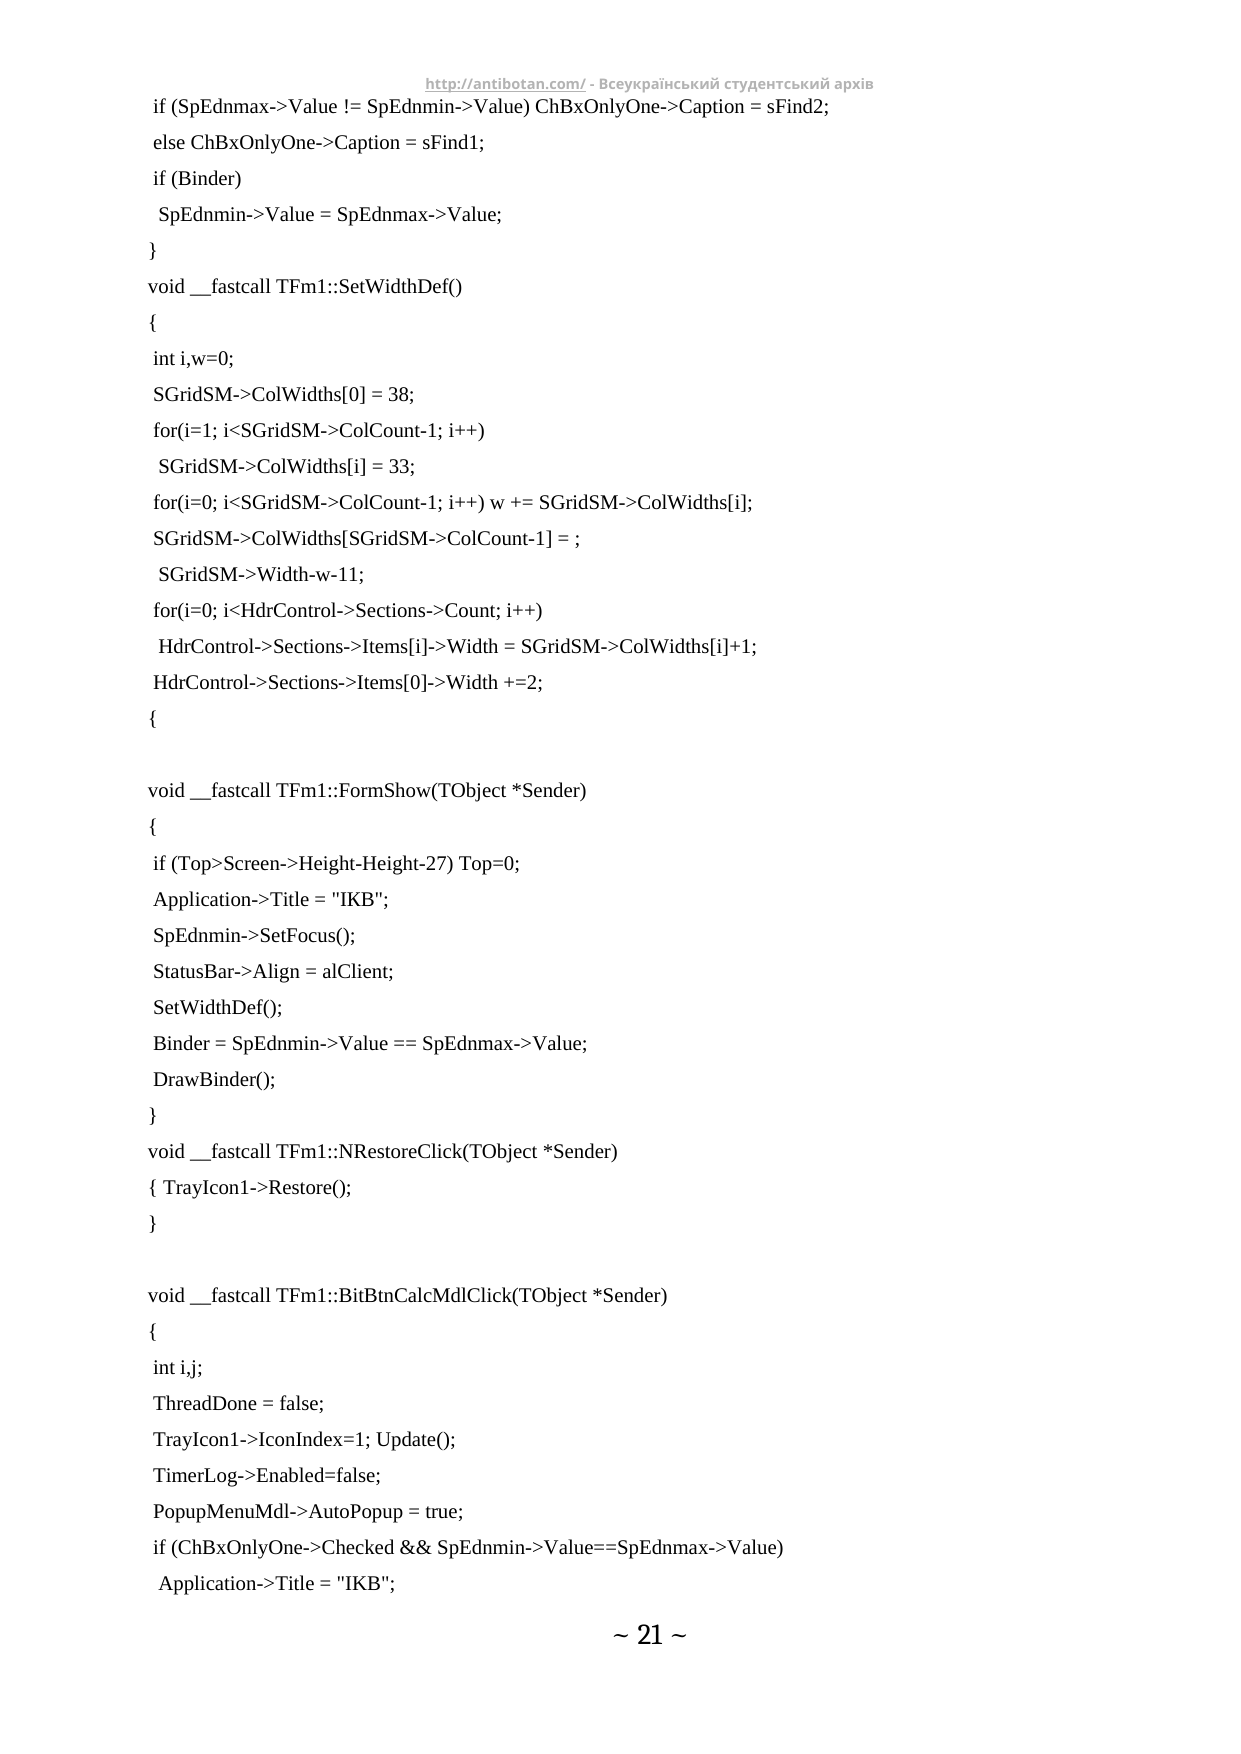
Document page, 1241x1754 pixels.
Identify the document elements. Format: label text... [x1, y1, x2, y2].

text SGridSM->ColWidths[0] = 38; [148, 382, 1152, 406]
text { [148, 1319, 1152, 1343]
text SpEdnmin->Value = SpEdnmax->Value; [148, 202, 1152, 226]
text SpEdnmin->SetFocus(); [148, 923, 1152, 947]
text if (Binder) [148, 166, 1152, 190]
text else ChBxOnlyOne->Caption = sFind1; [148, 130, 1152, 154]
text if (Top>Screen->Height-Height-27) Top=0; [148, 851, 1152, 874]
text if (SpEdnmax->Value != SpEdnmin->Value) ChBxOnlyOne->Caption = sFind2; [148, 94, 1152, 118]
text HdrControl->Sections->Items[0]->Width +=2; [148, 670, 1152, 694]
text } [148, 1103, 1152, 1127]
text StatusBar->Align = alClient; [148, 959, 1152, 983]
text int i,w=0; [148, 346, 1152, 370]
text void __fastcall TFm1::SetWidthDef() [148, 274, 1152, 298]
text { [148, 706, 1152, 730]
text if (ChBxOnlyOne->Checked && SpEdnmin->Value==SpEdnmax->Value) [148, 1535, 1152, 1559]
text } [148, 1211, 1152, 1235]
text ThreadDone = false; [148, 1391, 1152, 1415]
text SetWidthDef(); [148, 995, 1152, 1019]
text { [148, 310, 1152, 334]
text } [148, 238, 1152, 262]
text for(i=0; i<HdrControl->Sections->Count; i++) [148, 598, 1152, 622]
text TimerLog->Enabled=false; [148, 1463, 1152, 1487]
text for(i=0; i<SGridSM->ColCount-1; i++) w += SGridSM->ColWidths[i]; [148, 490, 1152, 514]
text PopupMenuMdl->AutoPopup = true; [148, 1499, 1152, 1523]
text TrayIcon1->IconIndex=1; Update(); [148, 1427, 1152, 1451]
text Application->Title = "IKB"; [148, 1571, 1152, 1595]
text for(i=1; i<SGridSM->ColCount-1; i++) [148, 418, 1152, 442]
text HdrControl->Sections->Items[i]->Width = SGridSM->ColWidths[i]+1; [148, 634, 1152, 658]
text DrawBinder(); [148, 1067, 1152, 1091]
text int i,j; [148, 1355, 1152, 1379]
text Application->Title = "ІКВ"; [148, 887, 1152, 911]
text { TrayIcon1->Restore(); [148, 1175, 1152, 1199]
text void __fastcall TFm1::BitBtnCalcMdlClick(TObject *Sender) [148, 1283, 1152, 1307]
text SGridSM->Width-w-11; [148, 562, 1152, 586]
text SGridSM->ColWidths[i] = 33; [148, 454, 1152, 478]
text { [148, 814, 1152, 838]
text Binder = SpEdnmin->Value == SpEdnmax->Value; [148, 1031, 1152, 1055]
text void __fastcall TFm1::NRestoreClick(TObject *Sender) [148, 1139, 1152, 1163]
text void __fastcall TFm1::FormShow(TObject *Sender) [148, 778, 1152, 802]
text SGridSM->ColWidths[SGridSM->ColCount-1] = ; [148, 526, 1152, 550]
